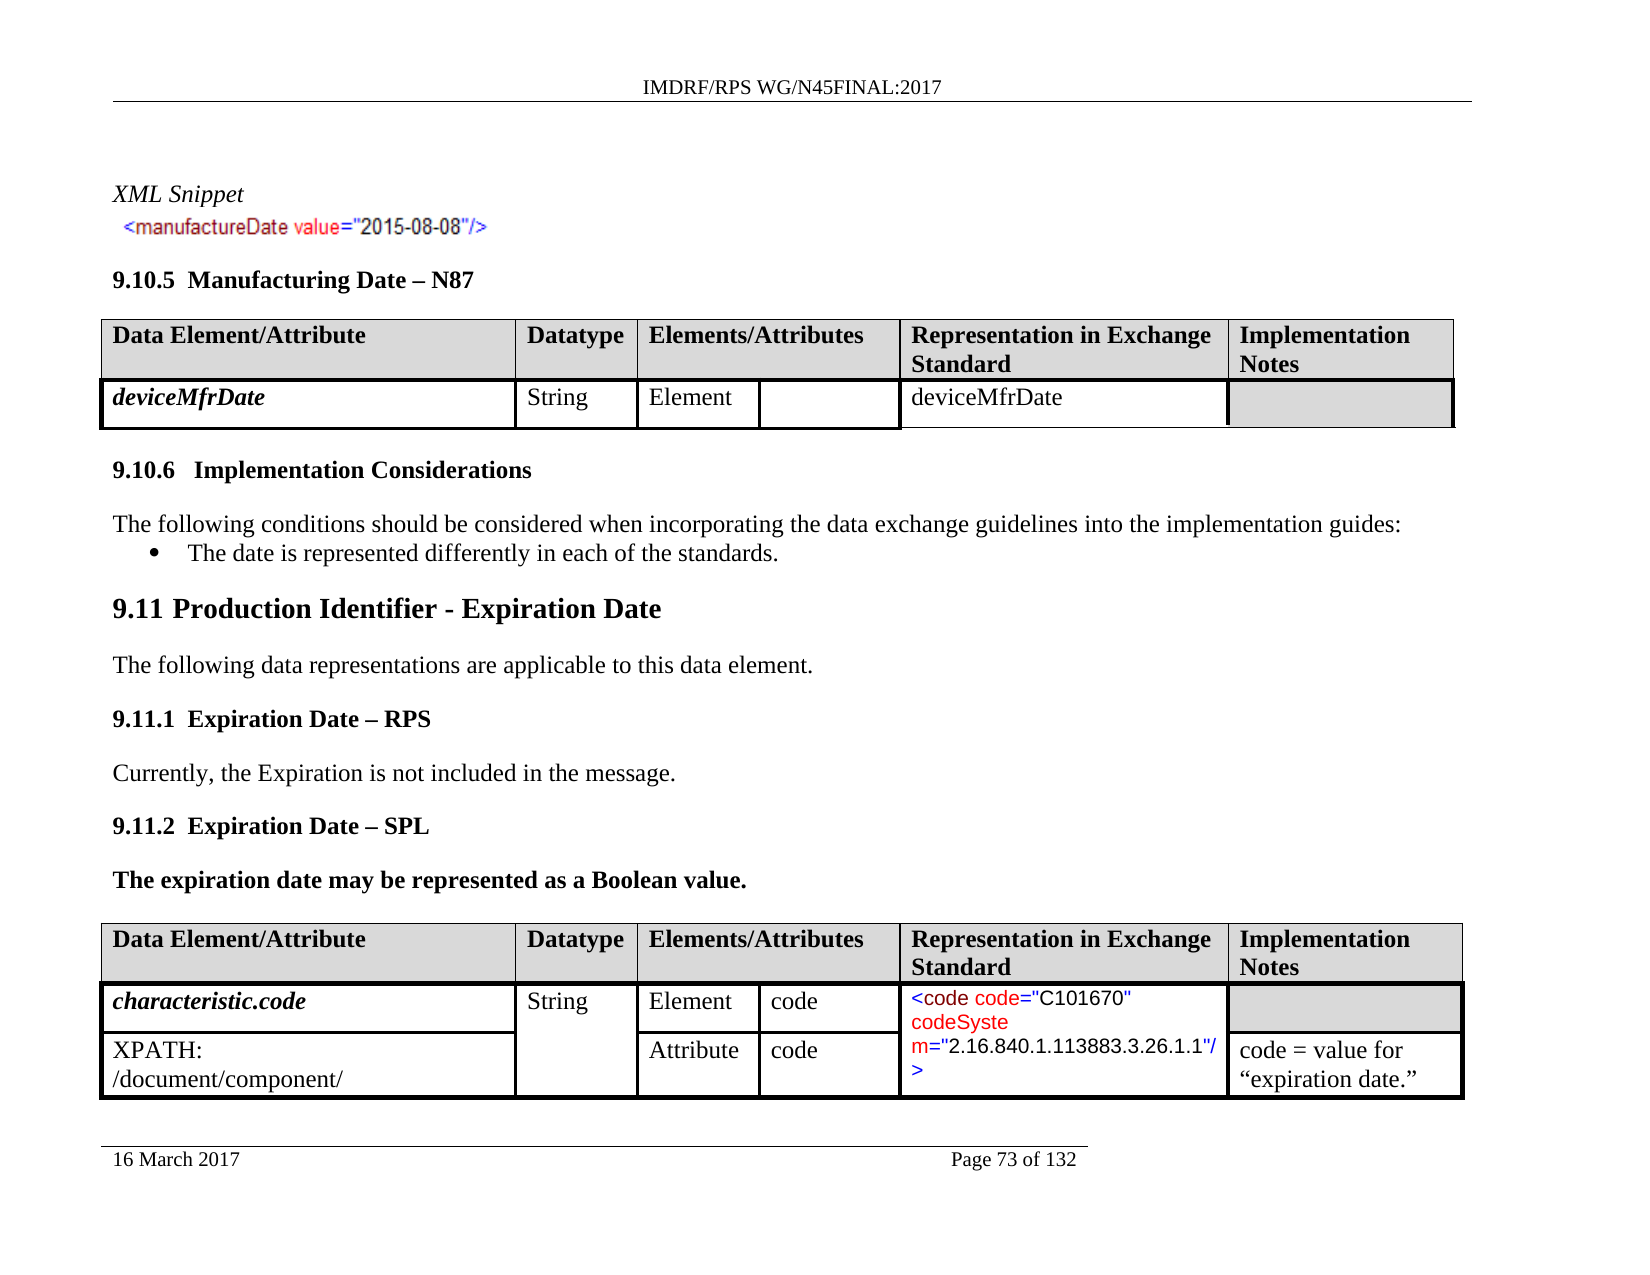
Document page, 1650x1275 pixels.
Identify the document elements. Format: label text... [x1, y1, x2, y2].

table_cell code [761, 986, 898, 1031]
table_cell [1230, 1034, 1460, 1095]
subtitle Implementation Considerations [112, 455, 1472, 484]
table_header Elements/Attributes [638, 924, 899, 981]
table_cell Attribute [639, 1034, 758, 1095]
text The expiration date may be represented as a Boolean value. [112, 865, 1472, 894]
subtitle Production Identifier - Expiration Date [112, 592, 1472, 625]
table_header Datatype [516, 320, 637, 378]
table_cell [104, 1034, 514, 1095]
subtitle Expiration Date – SPL [112, 811, 1472, 840]
text The following conditions should be considered when incorporating the data exchange guidelines into the implementation guides: [112, 509, 1472, 538]
text The following data representations are applicable to this data element. [112, 650, 1472, 679]
table_cell String [517, 382, 636, 427]
table_cell <code code="C101670" codeSystem="2.16.840.1.113883.3.26.1.1"/> [902, 986, 1226, 1095]
table_cell code [761, 1034, 898, 1095]
table_header Implementation Notes [1229, 320, 1453, 378]
subtitle Manufacturing Date – N87 [112, 265, 1472, 294]
text Currently, the Expiration is not included in the message. [112, 758, 1472, 786]
text XML Snippet [112, 179, 1472, 207]
table_header Representation in Exchange Standard [901, 924, 1228, 981]
subtitle Expiration Date – RPS [112, 704, 1472, 733]
table_header Datatype [516, 924, 637, 981]
table_cell Element [639, 986, 758, 1031]
table_cell [1230, 986, 1460, 1031]
table_cell deviceMfrDate [902, 382, 1228, 427]
table_header Implementation Notes [1229, 924, 1462, 981]
table_header Representation in Exchange Standard [901, 320, 1228, 378]
picture [112, 207, 505, 241]
table_cell String [517, 986, 636, 1095]
table_header Elements/Attributes [638, 320, 899, 378]
table_cell [1228, 382, 1451, 427]
list The date is represented differently in each of the standards. [150, 538, 1472, 567]
table_header Data Element/Attribute [102, 320, 515, 378]
table_cell deviceMfrDate [104, 382, 514, 427]
table_cell [761, 382, 898, 427]
table_header Data Element/Attribute [102, 924, 515, 981]
table_cell Element [639, 382, 758, 427]
table_cell characteristic.code [104, 986, 514, 1031]
